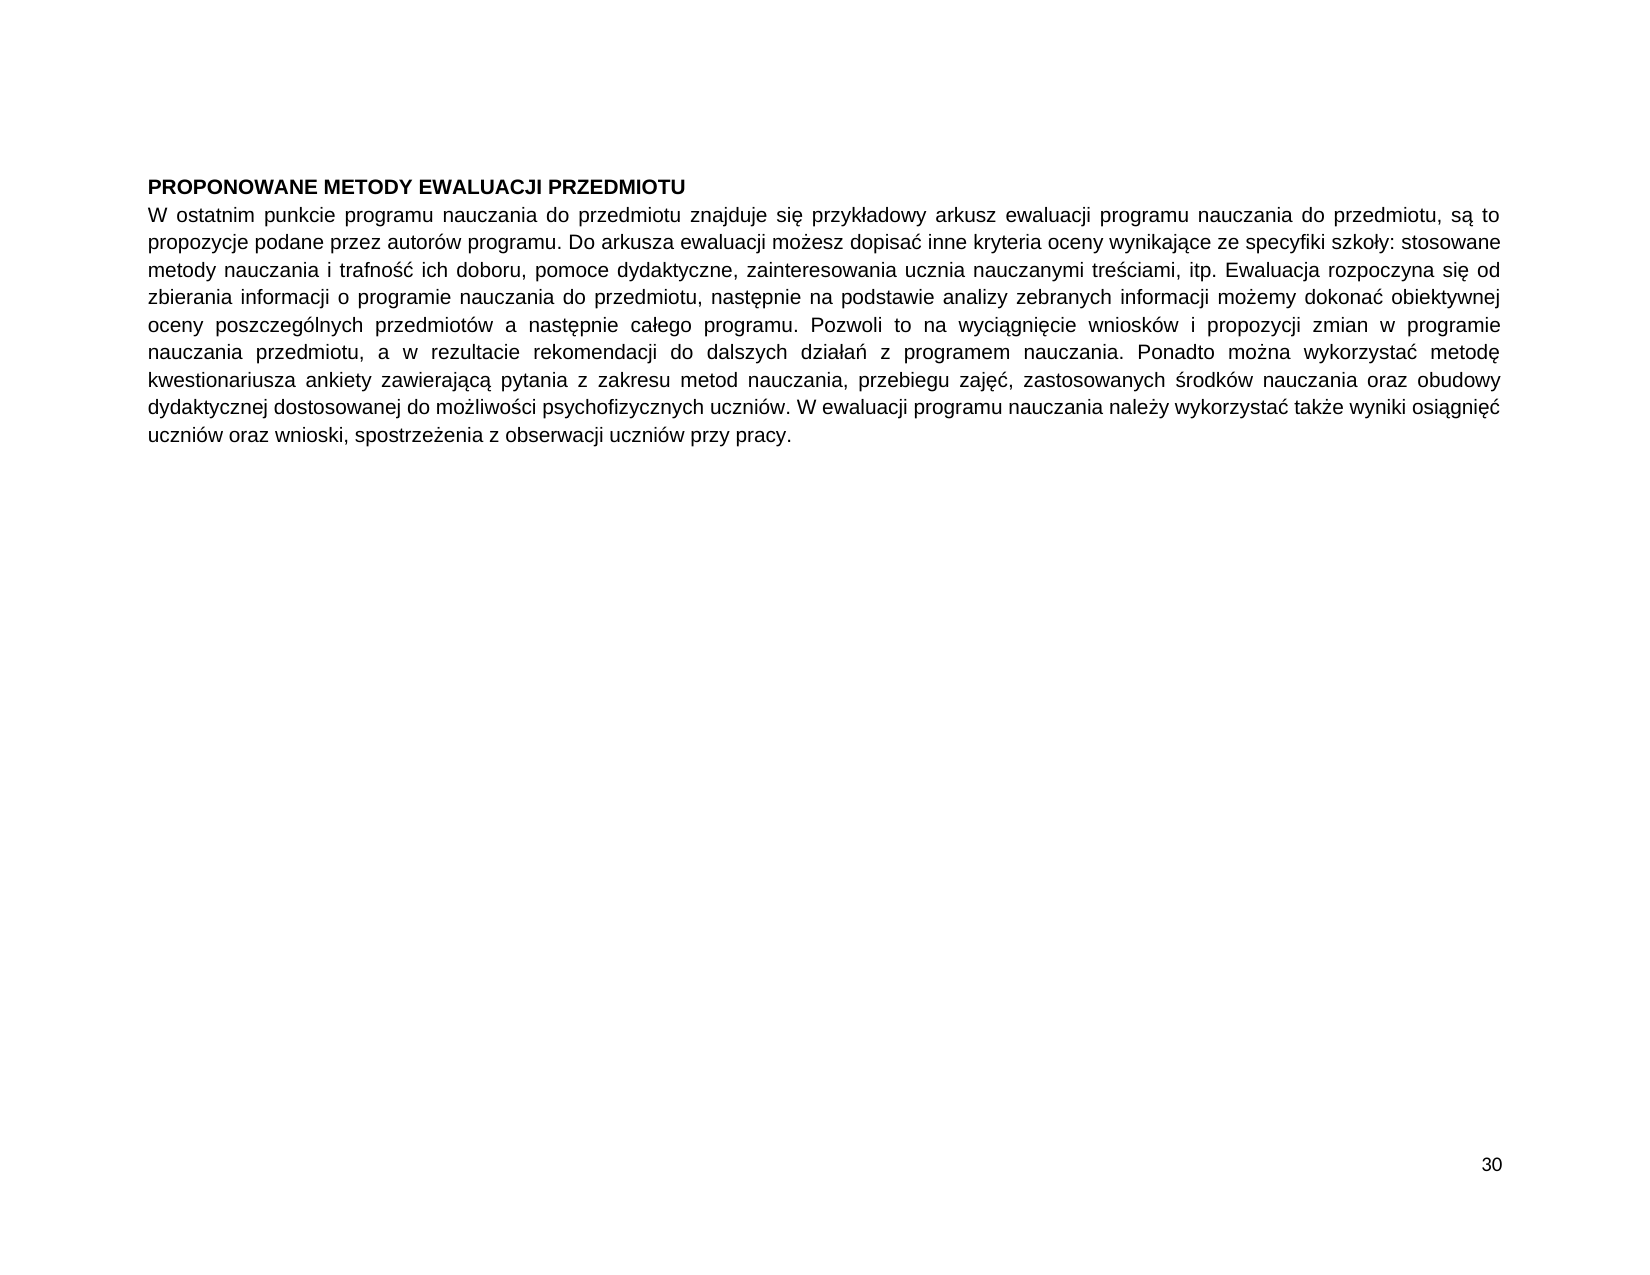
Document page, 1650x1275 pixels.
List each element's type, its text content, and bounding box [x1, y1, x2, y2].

text W ostatnim punkcie programu nauczania do przedmiotu znajduje się przykładowy arkusz ewaluacji programu nauczania do przedmiotu, są to propozycje podane przez autorów programu. Do arkusza ewaluacji możesz dopisać inne kryteria oceny wynikające ze specyfiki szkoły: stosowane metody nauczania i trafność ich doboru, pomoce dydaktyczne, zainteresowania ucznia nauczanymi treściami, itp. Ewaluacja rozpoczyna się od zbierania informacji o programie nauczania do przedmiotu, następnie na podstawie analizy zebranych informacji możemy dokonać obiektywnej oceny poszczególnych przedmiotów a następnie całego programu. Pozwoli to na wyciągnięcie wniosków i propozycji zmian w programie nauczania przedmiotu, a w rezultacie rekomendacji do dalszych działań z programem nauczania. Ponadto można wykorzystać metodę kwestionariusza ankiety zawierającą pytania z zakresu metod nauczania, przebiegu zajęć, zastosowanych środków nauczania oraz obudowy dydaktycznej dostosowanej do możliwości psychofizycznych uczniów. W ewaluacji programu nauczania należy wykorzystać także wyniki osiągnięć uczniów oraz wnioski, spostrzeżenia z obserwacji uczniów przy pracy. [148, 203, 1502, 447]
text PROPONOWANE METODY EWALUACJI PRZEDMIOTU [148, 175, 1502, 199]
